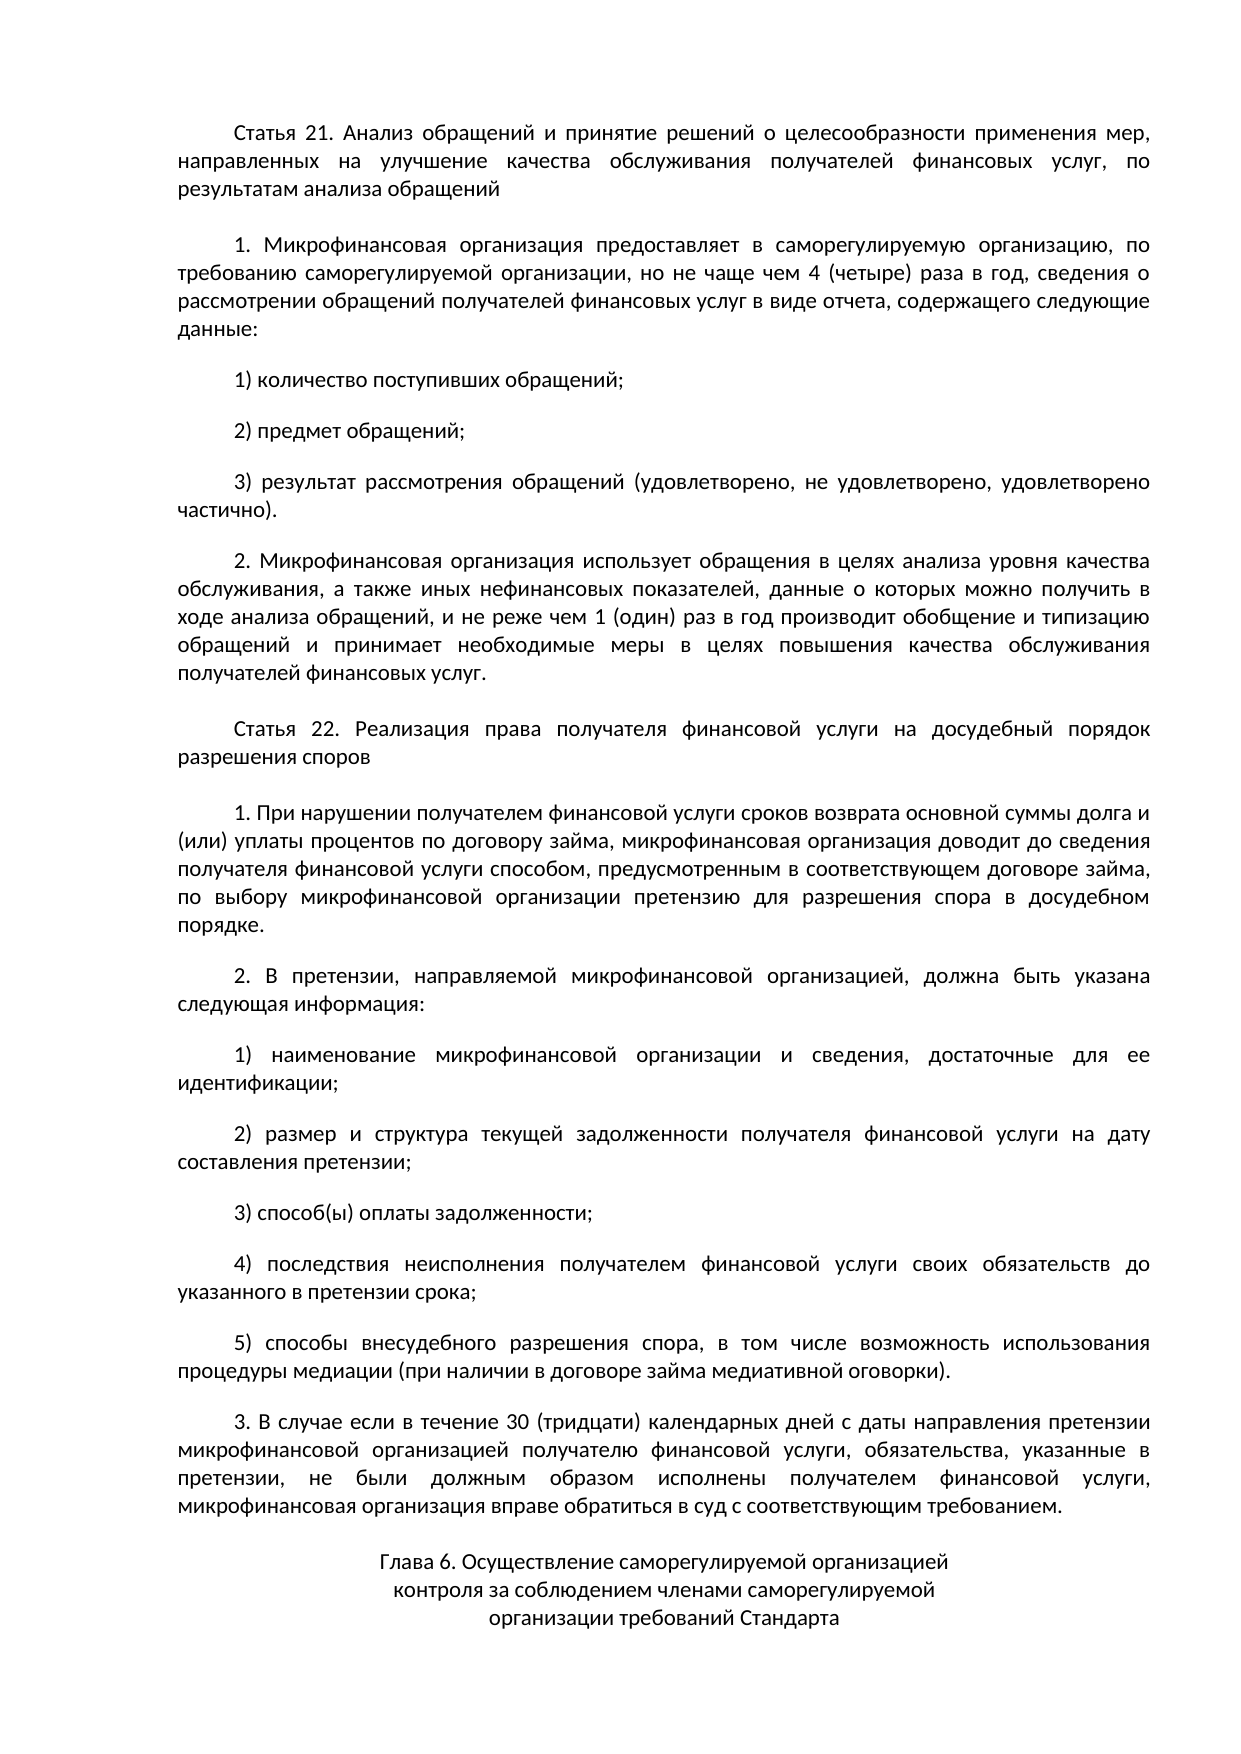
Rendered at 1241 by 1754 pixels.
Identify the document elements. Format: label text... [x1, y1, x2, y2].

text 1. При нарушении получателем финансовой услуги сроков возврата основной суммы долга и (или) уплаты процентов по договору займа, микрофинансовая организация доводит до сведения получателя финансовой услуги способом, предусмотренным в соответствующем договоре займа, по выбору микрофинансовой организации претензию для разрешения спора в досудебном порядке. [177, 798, 1152, 938]
text Статья 21. Анализ обращений и принятие решений о целесообразности применения мер, направленных на улучшение качества обслуживания получателей финансовых услуг, по результатам анализа обращений [177, 118, 1152, 202]
text 1. Микрофинансовая организация предоставляет в саморегулируемую организацию, по требованию саморегулируемой организации, но не чаще чем 4 (четыре) раза в год, сведения о рассмотрении обращений получателей финансовых услуг в виде отчета, содержащего следующие данные: [177, 230, 1152, 342]
text контроля за соблюдением членами саморегулируемой [177, 1575, 1152, 1603]
text 3) способ(ы) оплаты задолженности; [177, 1198, 1152, 1226]
text Глава 6. Осуществление саморегулируемой организацией [177, 1547, 1152, 1575]
text 4) последствия неисполнения получателем финансовой услуги своих обязательств до указанного в претензии срока; [177, 1249, 1152, 1305]
text 2) размер и структура текущей задолженности получателя финансовой услуги на дату составления претензии; [177, 1119, 1152, 1175]
text 3. В случае если в течение 30 (тридцати) календарных дней с даты направления претензии микрофинансовой организацией получателю финансовой услуги, обязательства, указанные в претензии, не были должным образом исполнены получателем финансовой услуги, микрофинансовая организация вправе обратиться в суд с соответствующим требованием. [177, 1407, 1152, 1519]
text организации требований Стандарта [177, 1603, 1152, 1631]
text 1) наименование микрофинансовой организации и сведения, достаточные для ее идентификации; [177, 1040, 1152, 1096]
text 2. В претензии, направляемой микрофинансовой организацией, должна быть указана следующая информация: [177, 961, 1152, 1017]
text 5) способы внесудебного разрешения спора, в том числе возможность использования процедуры медиации (при наличии в договоре займа медиативной оговорки). [177, 1328, 1152, 1384]
text 3) результат рассмотрения обращений (удовлетворено, не удовлетворено, удовлетворено частично). [177, 467, 1152, 523]
text 2. Микрофинансовая организация использует обращения в целях анализа уровня качества обслуживания, а также иных нефинансовых показателей, данные о которых можно получить в ходе анализа обращений, и не реже чем 1 (один) раз в год производит обобщение и типизацию обращений и принимает необходимые меры в целях повышения качества обслуживания получателей финансовых услуг. [177, 546, 1152, 686]
text 1) количество поступивших обращений; [177, 365, 1152, 393]
text 2) предмет обращений; [177, 416, 1152, 444]
text Статья 22. Реализация права получателя финансовой услуги на досудебный порядок разрешения споров [177, 714, 1152, 770]
